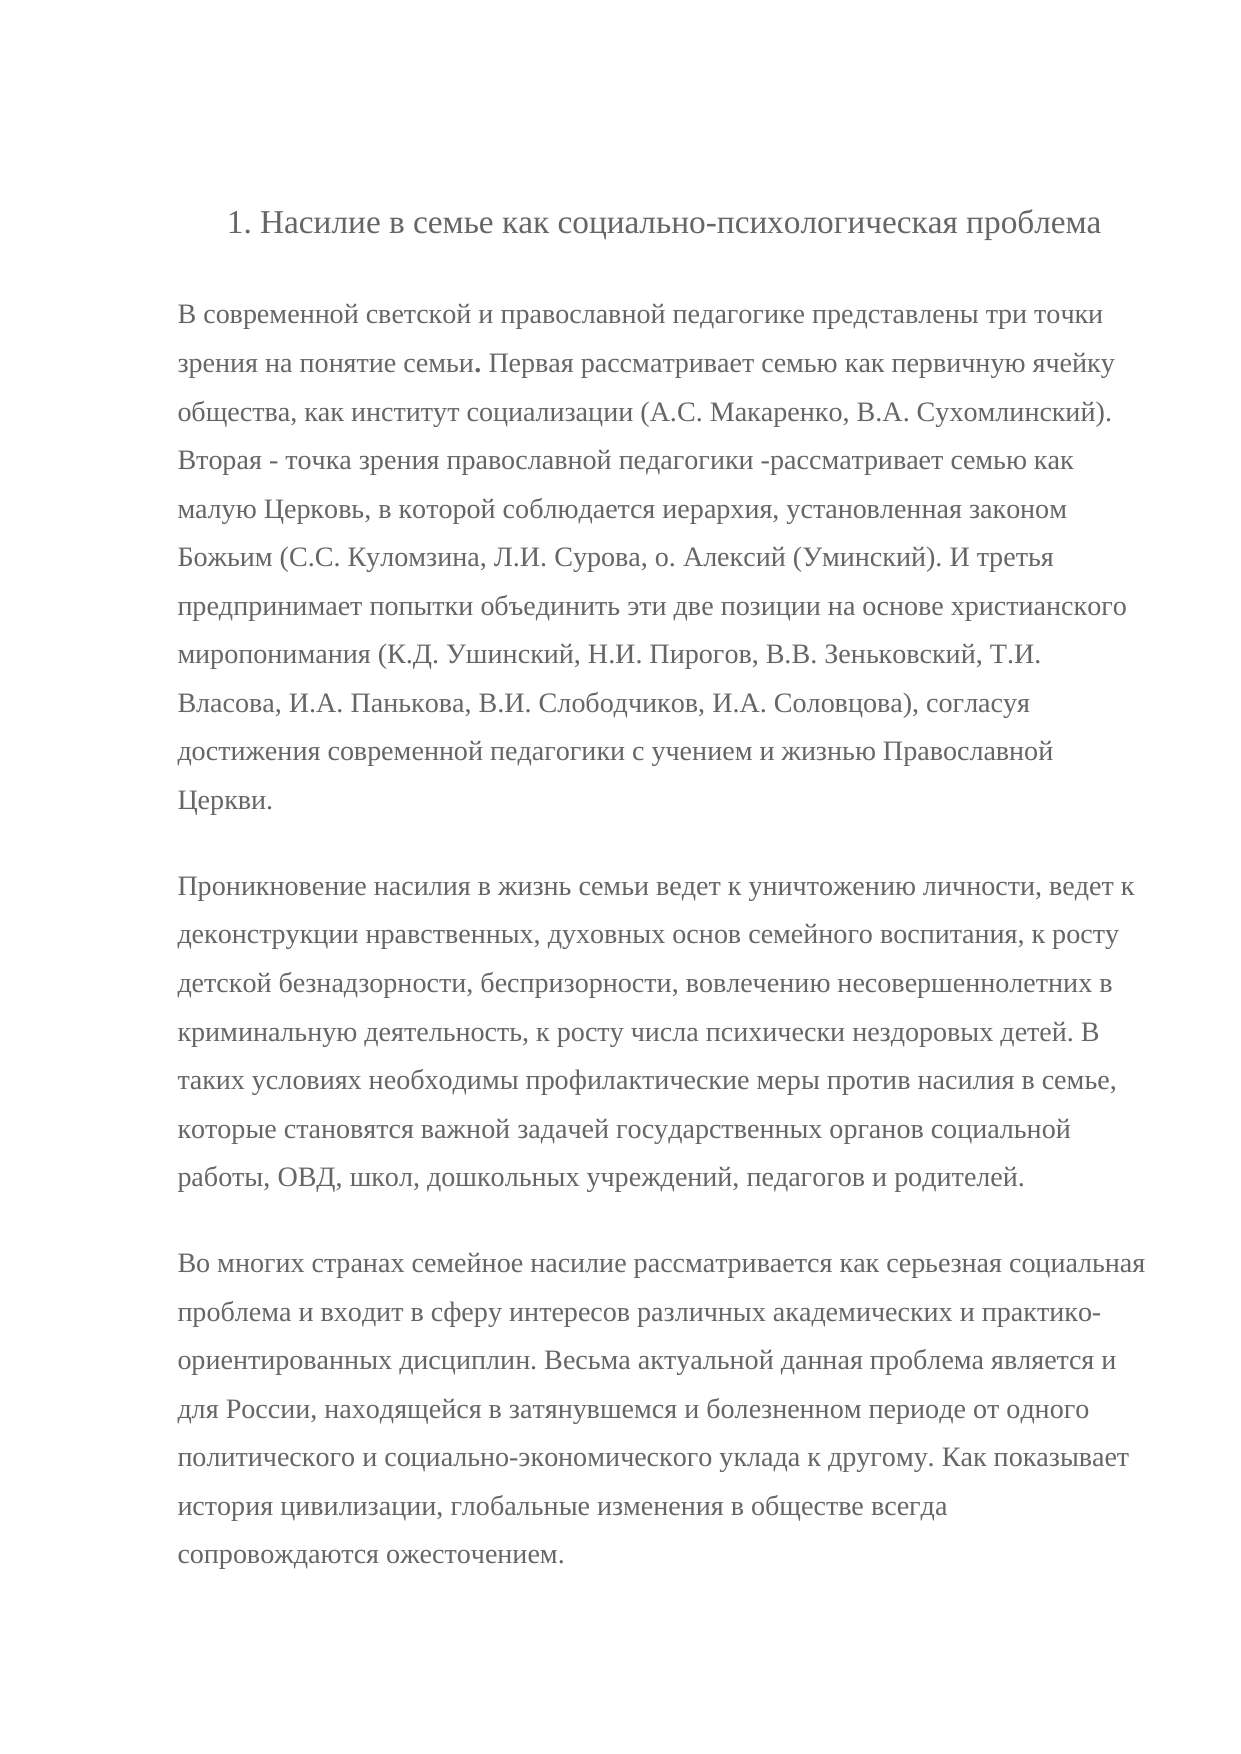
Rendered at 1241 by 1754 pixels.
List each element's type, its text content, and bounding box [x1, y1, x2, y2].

text Во многих странах семейное насилие рассматривается как серьезная социальная проблема и входит в сферу интересов различных академических и практико-ориентированных дисциплин. Весьма актуальной данная проблема является и для России, находящейся в затянувшемся и болезненном периоде от одного политического и социально-экономического уклада к другому. Как показывает история цивилизации, глобальные изменения в обществе всегда сопровождаются ожесточением. [177, 1246, 1152, 1570]
text В современной светской и православной педагогике представлены три точки зрения на понятие семьи. Первая рассматривает семью как первичную ячейку общества, как институт социализации (А.С. Макаренко, В.А. Сухомлинский). Вторая - точка зрения православной педагогики -рассматривает семью как малую Церковь, в которой соблюдается иерархия, установленная законом Божьим (С.С. Куломзина, Л.И. Сурова, о. Алексий (Уминский). И третья предпринимает попытки объединить эти две позиции на основе христианского миропонимания (К.Д. Ушинский, Н.И. Пирогов, В.В. Зеньковский, Т.И. Власова, И.А. Панькова, В.И. Слободчиков, И.А. Соловцова), согласуя достижения современной педагогики с учением и жизнью Православной Церкви. [177, 297, 1152, 815]
text Проникновение насилия в жизнь семьи ведет к уничтожению личности, ведет к деконструкции нравственных, духовных основ семейного воспитания, к росту детской безнадзорности, беспризорности, вовлечению несовершеннолетних в криминальную деятельность, к росту числа психически нездоровых детей. В таких условиях необходимы профилактические меры против насилия в семье, которые становятся важной задачей государственных органов социальной работы, ОВД, школ, дошкольных учреждений, педагогов и родителей. [177, 869, 1152, 1193]
text 1. Насилие в семье как социально-психологическая проблема [177, 202, 1152, 241]
